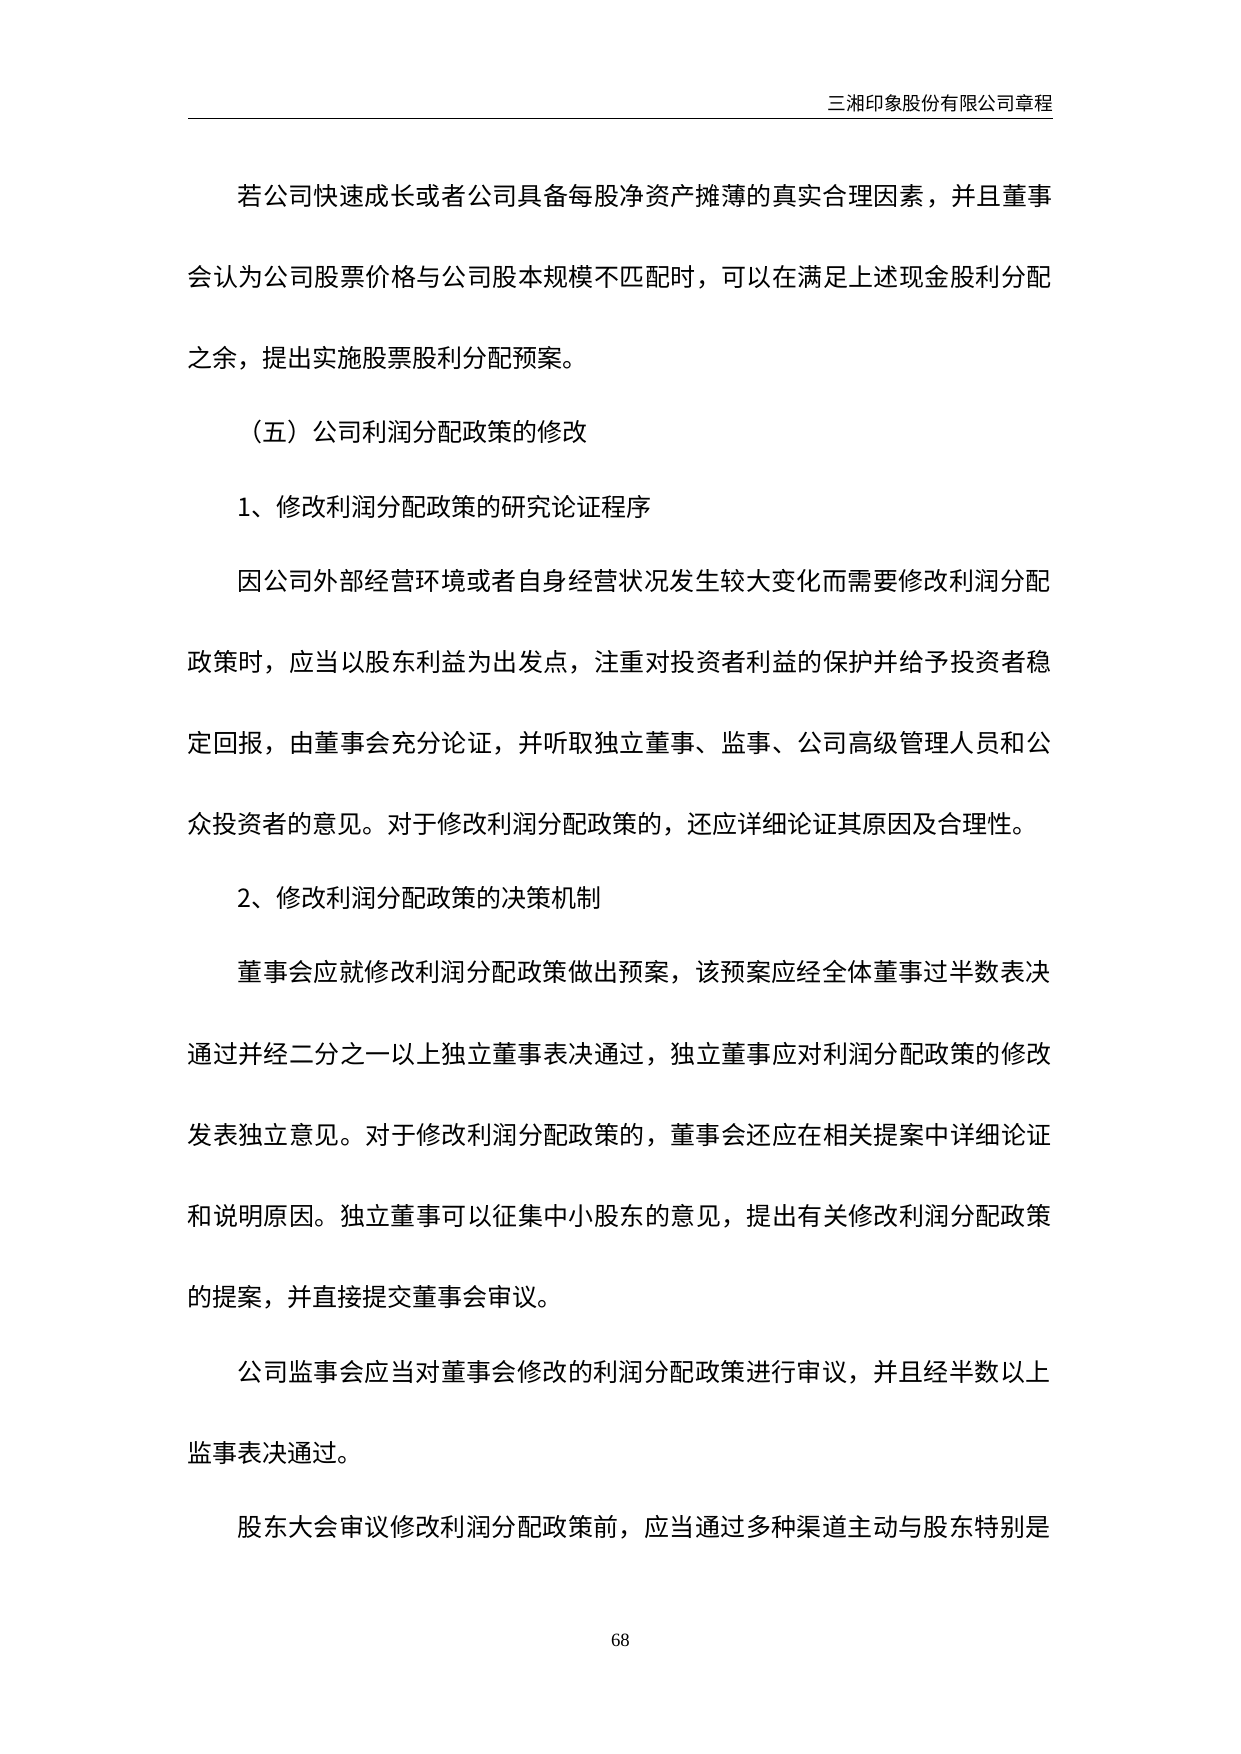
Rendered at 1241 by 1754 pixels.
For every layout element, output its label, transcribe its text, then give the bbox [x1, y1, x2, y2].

text 1、修改利润分配政策的研究论证程序 [187, 473, 1053, 538]
text （五）公司利润分配政策的修改 [187, 398, 1053, 463]
text 2、修改利润分配政策的决策机制 [187, 864, 1053, 929]
text 公司监事会应当对董事会修改的利润分配政策进行审议，并且经半数以上监事表决通过。 [187, 1338, 1053, 1484]
text 董事会应就修改利润分配政策做出预案，该预案应经全体董事过半数表决通过并经二分之一以上独立董事表决通过，独立董事应对利润分配政策的修改发表独立意见。对于修改利润分配政策的，董事会还应在相关提案中详细论证和说明原因。独立董事可以征集中小股东的意见，提出有关修改利润分配政策的提案，并直接提交董事会审议。 [187, 938, 1053, 1328]
text 若公司快速成长或者公司具备每股净资产摊薄的真实合理因素，并且董事会认为公司股票价格与公司股本规模不匹配时，可以在满足上述现金股利分配之余，提出实施股票股利分配预案。 [187, 162, 1053, 389]
text 因公司外部经营环境或者自身经营状况发生较大变化而需要修改利润分配政策时，应当以股东利益为出发点，注重对投资者利益的保护并给予投资者稳定回报，由董事会充分论证，并听取独立董事、监事、公司高级管理人员和公众投资者的意见。对于修改利润分配政策的，还应详细论证其原因及合理性。 [187, 547, 1053, 855]
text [187, 1493, 1053, 1558]
